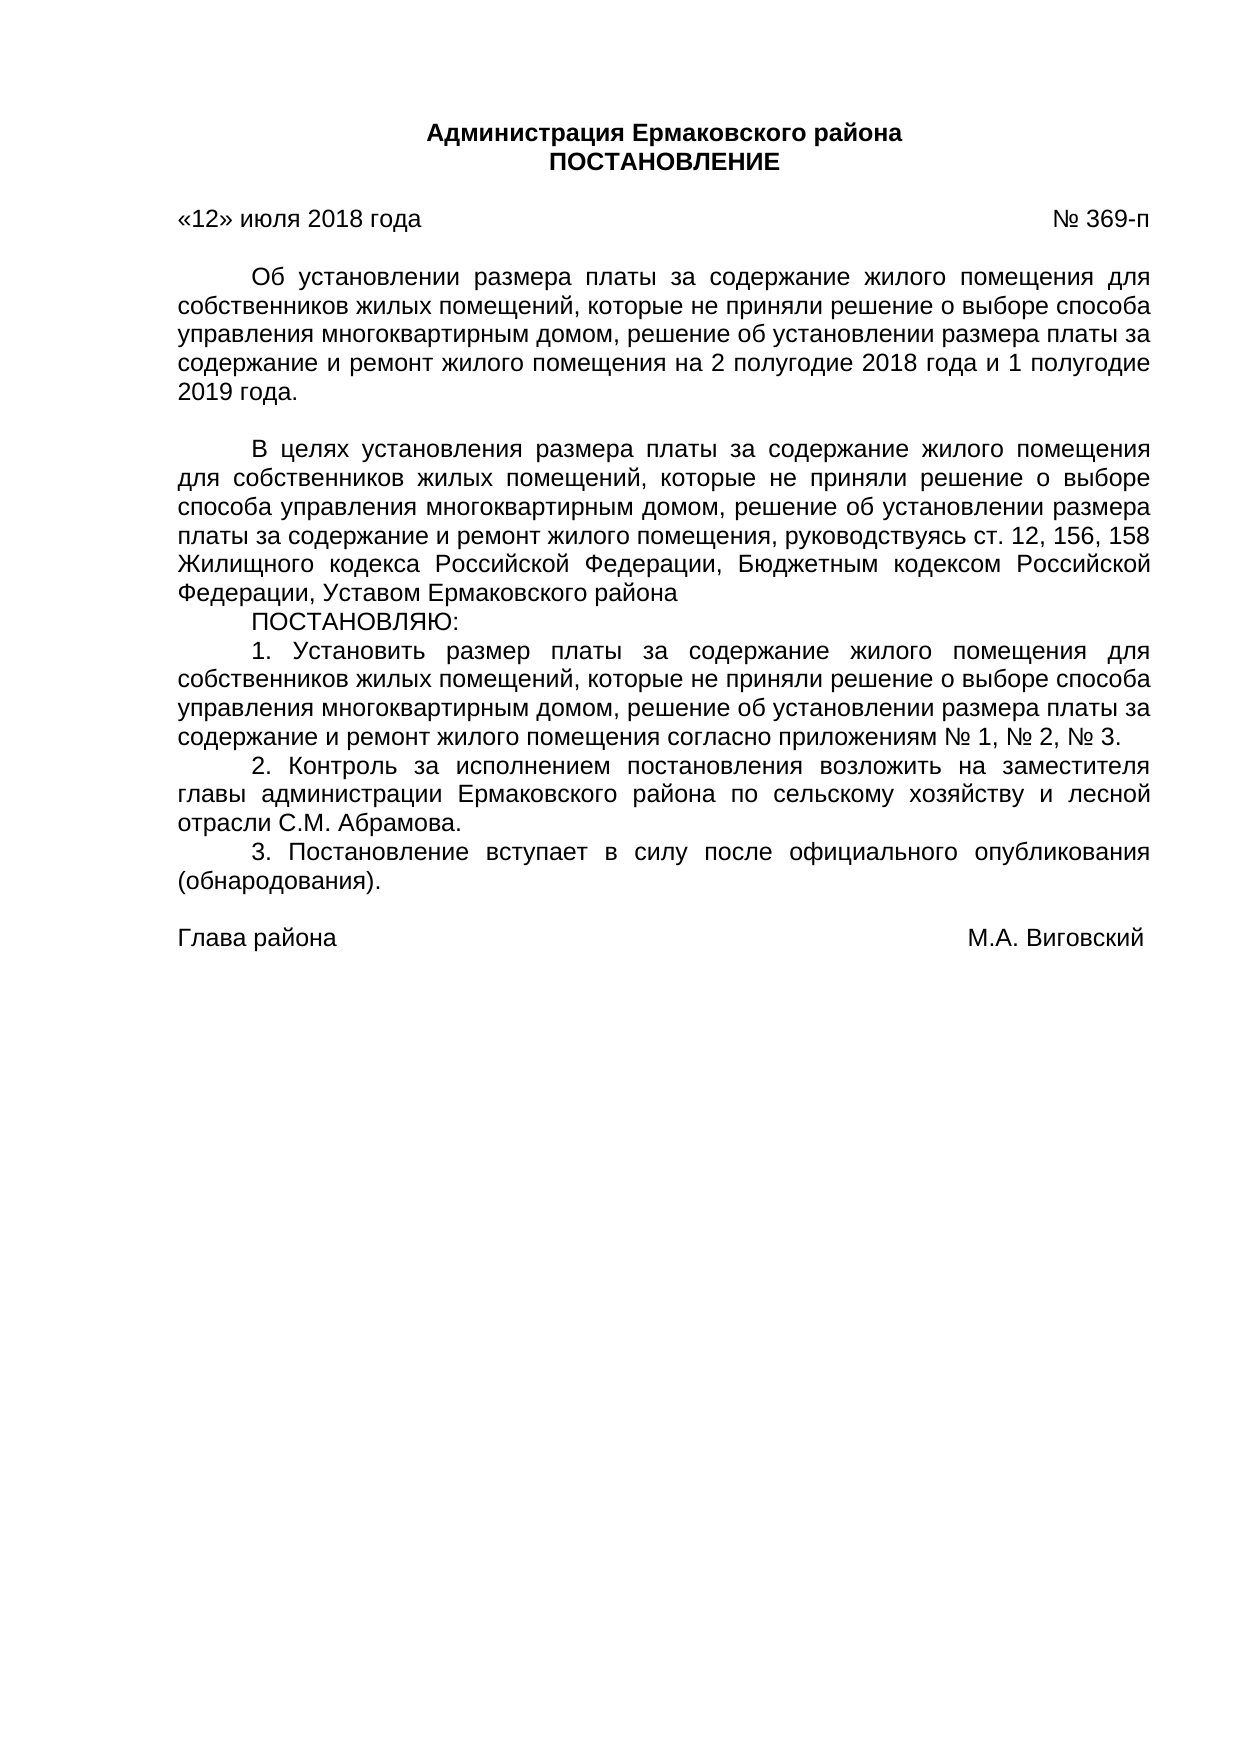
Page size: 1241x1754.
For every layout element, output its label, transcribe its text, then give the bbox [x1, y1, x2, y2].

text Администрация Ермаковского района [177, 118, 1152, 147]
text 2. Контроль за исполнением постановления возложить на заместителя главы администрации Ермаковского района по сельскому хозяйству и лесной отрасли С.М. Абрамова. [177, 751, 1152, 837]
text ПОСТАНОВЛЯЮ: [177, 607, 1152, 636]
text ПОСТАНОВЛЕНИЕ [177, 147, 1152, 176]
text Об установлении размера платы за содержание жилого помещения для собственников жилых помещений, которые не приняли решение о выборе способа управления многоквартирным домом, решение об установлении размера платы за содержание и ремонт жилого помещения на 2 полугодие 2018 года и 1 полугодие 2019 года. [177, 262, 1152, 406]
text 3. Постановление вступает в силу после официального опубликования (обнародования). [177, 837, 1152, 894]
text «12» июля 2018 года № 369-п [177, 204, 1152, 233]
text 1. Установить размер платы за содержание жилого помещения для собственников жилых помещений, которые не приняли решение о выборе способа управления многоквартирным домом, решение об установлении размера платы за содержание и ремонт жилого помещения согласно приложениям № 1, № 2, № 3. [177, 636, 1152, 751]
text Глава района М.А. Виговский [177, 923, 1152, 952]
text В целях установления размера платы за содержание жилого помещения для собственников жилых помещений, которые не приняли решение о выборе способа управления многоквартирным домом, решение об установлении размера платы за содержание и ремонт жилого помещения, руководствуясь ст. 12, 156, 158 Жилищного кодекса Российской Федерации, Бюджетным кодексом Российской Федерации, Уставом Ермаковского района [177, 434, 1152, 607]
